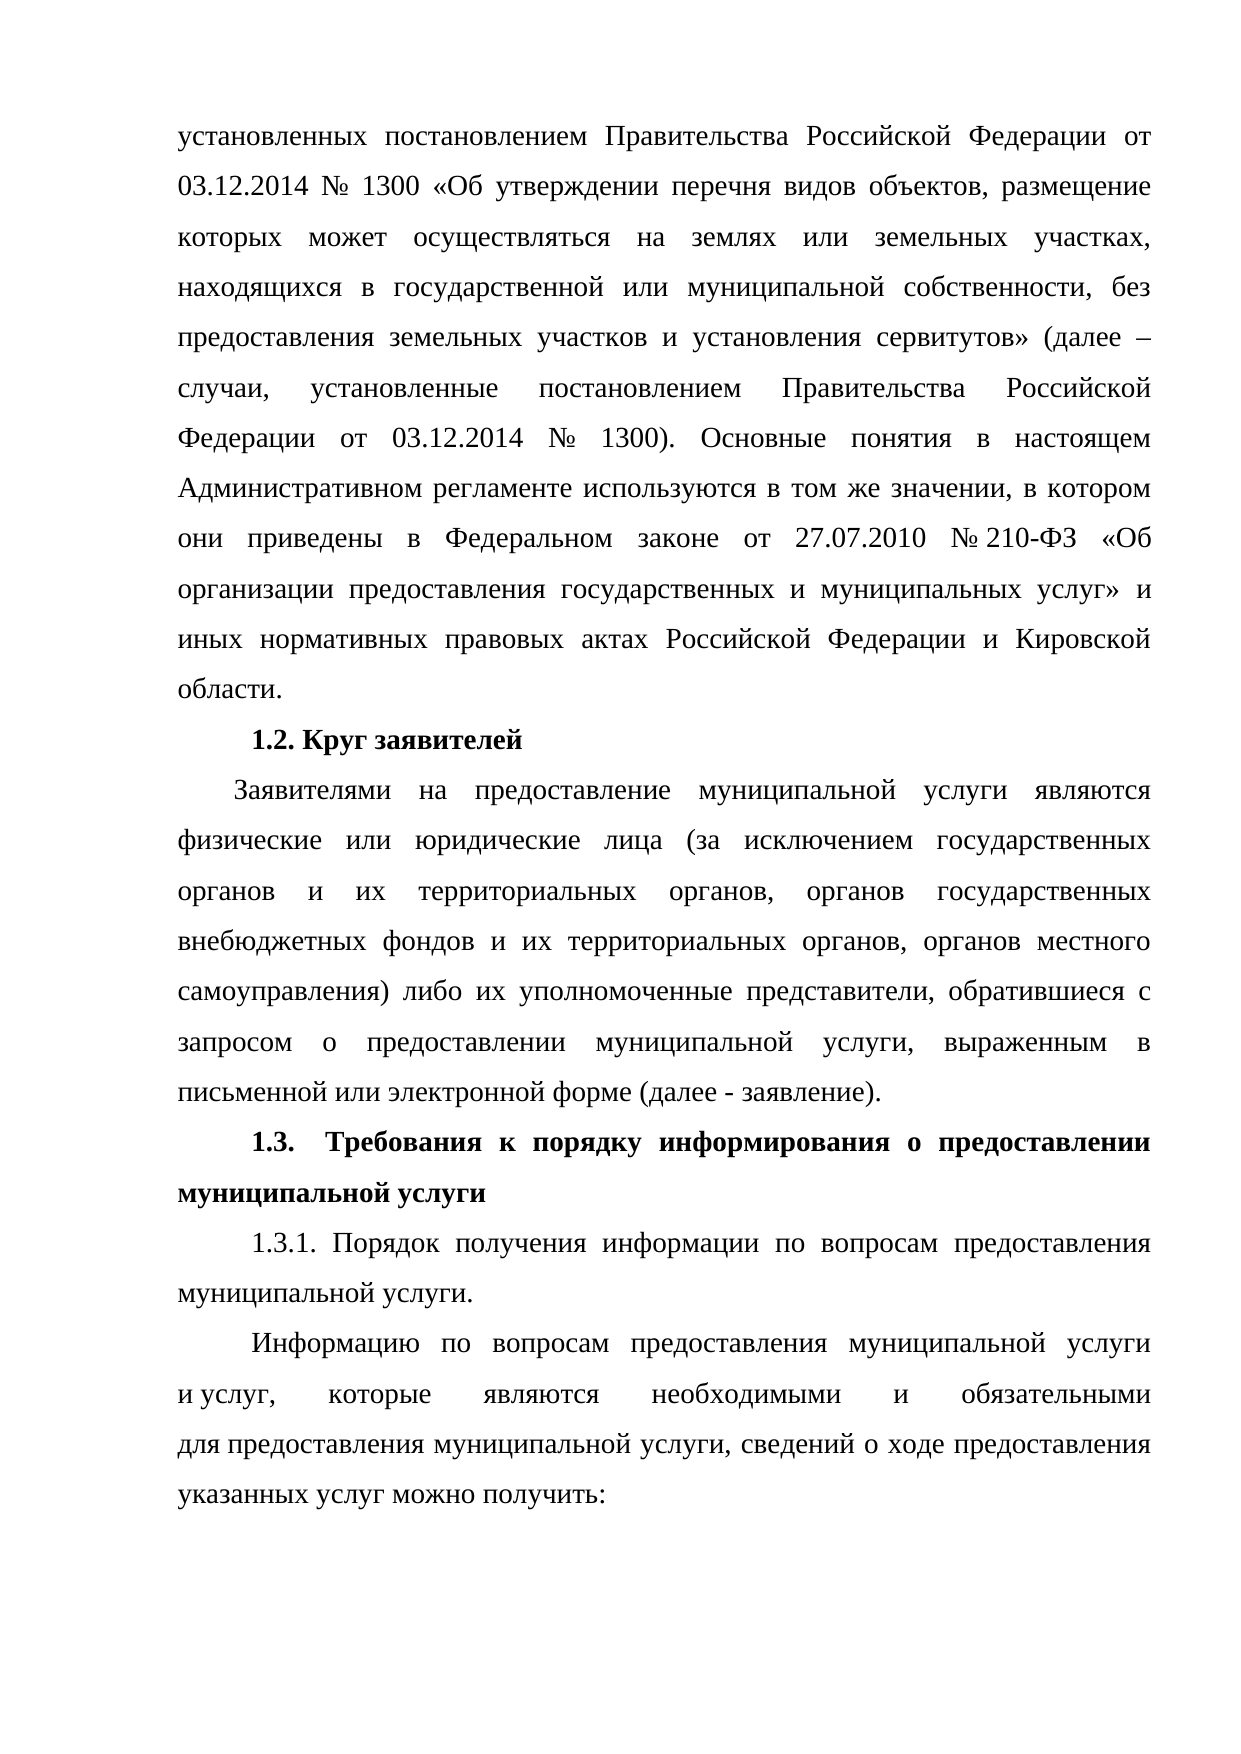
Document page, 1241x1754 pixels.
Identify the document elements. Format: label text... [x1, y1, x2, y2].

text Информацию по вопросам предоставления муниципальной услуги и услуг, которые являются необходимыми и обязательными для предоставления муниципальной услуги, сведений о ходе предоставления указанных услуг можно получить: [177, 1326, 1152, 1510]
text 1.2. Круг заявителей [177, 722, 1152, 755]
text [177, 118, 1152, 705]
text Заявителями на предоставление муниципальной услуги являются физические или юридические лица (за исключением государственных органов и их территориальных органов, органов государственных внебюджетных фондов и их территориальных органов, органов местного самоуправления) либо их уполномоченные представители, обратившиеся с запросом о предоставлении муниципальной услуги, выраженным в письменной или электронной форме (далее - заявление). [177, 772, 1152, 1108]
text 1.3.1. Порядок получения информации по вопросам предоставления муниципальной услуги. [177, 1225, 1152, 1309]
text 1.3. Требования к порядку информирования о предоставлении муниципальной услуги [177, 1124, 1152, 1208]
